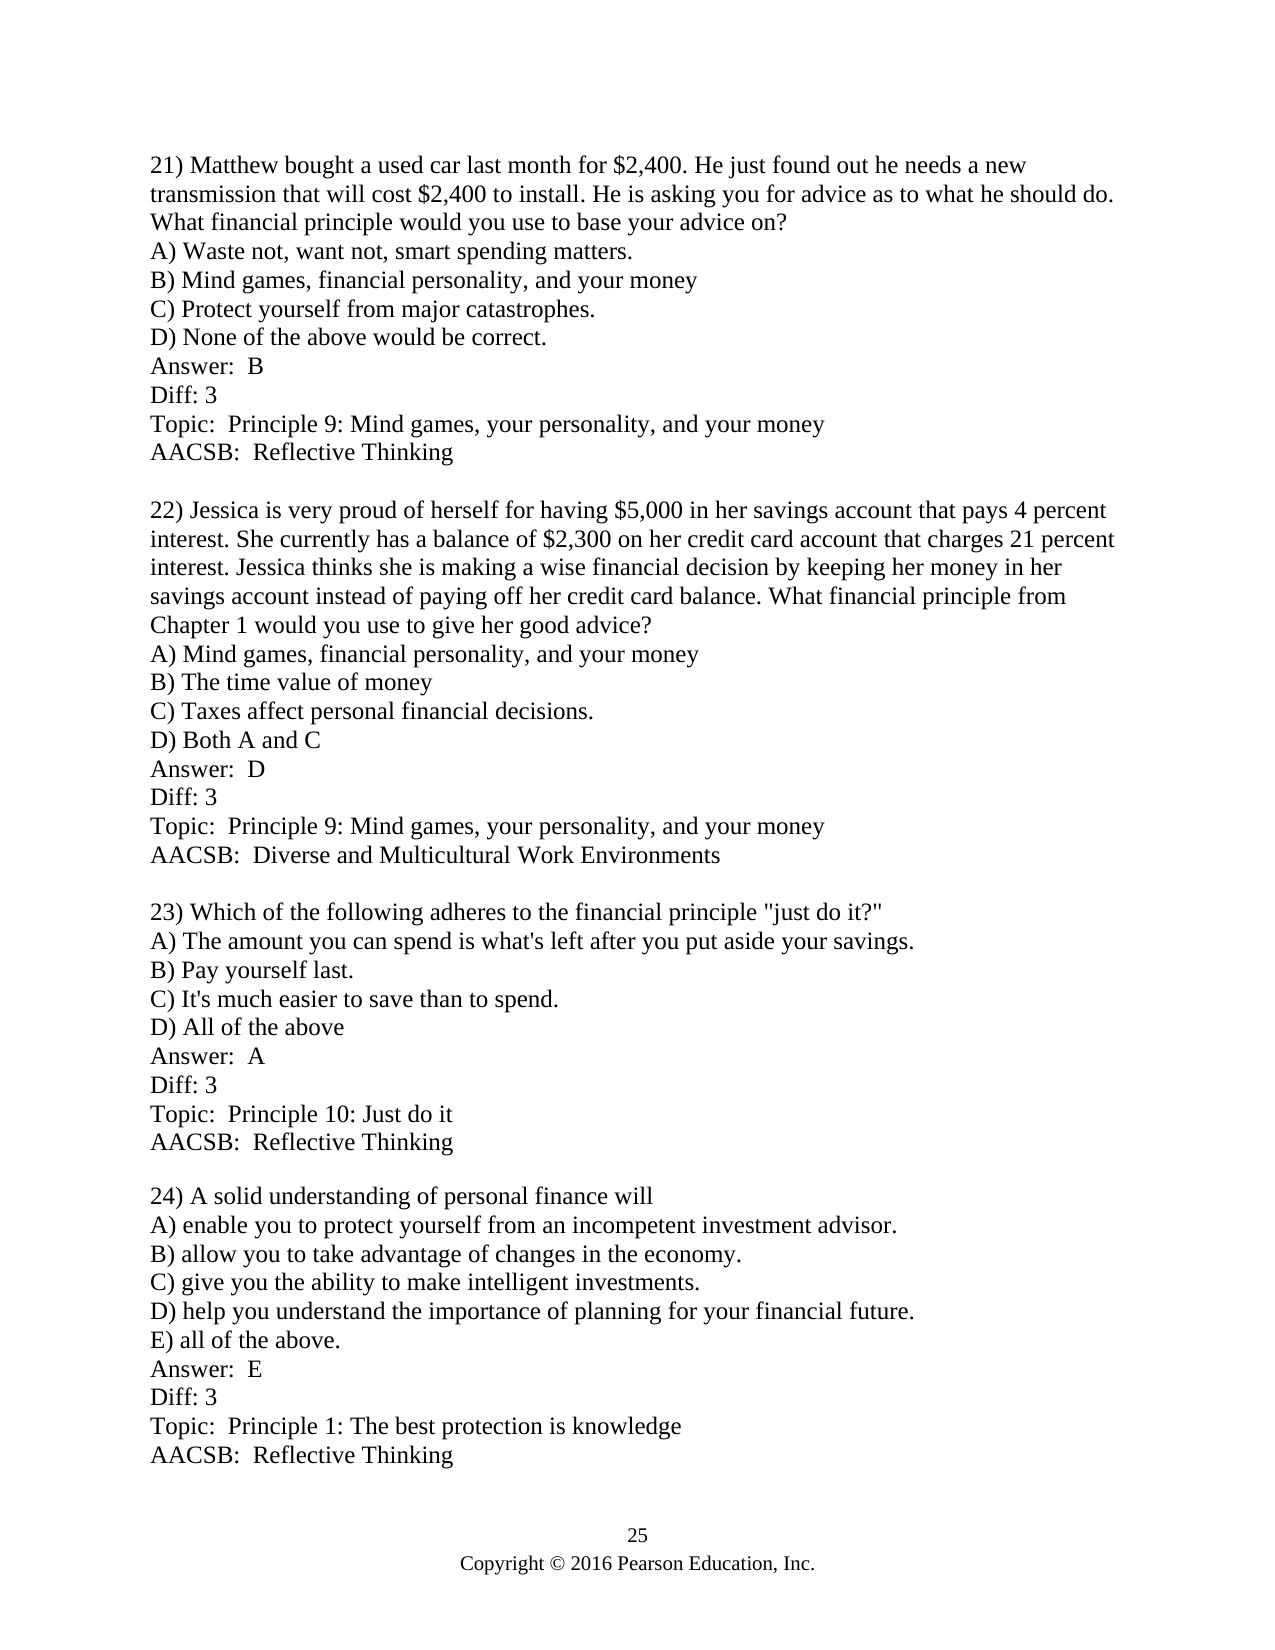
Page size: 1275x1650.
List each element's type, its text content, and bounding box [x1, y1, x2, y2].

text Answer: A [150, 1041, 1125, 1070]
text C) give you the ability to make intelligent investments. [150, 1267, 1125, 1296]
text C) Taxes affect personal financial decisions. [150, 696, 1125, 725]
text A) Mind games, financial personality, and your money [150, 639, 1125, 667]
text Diff: 3 [150, 380, 1125, 409]
text Topic: Principle 9: Mind games, your personality, and your money [150, 409, 1125, 437]
text 21) Matthew bought a used car last month for $2,400. He just found out he needs a new transmission that will cost $2,400 to install. He is asking you for advice as to what he should do. What financial principle would you use to base your advice on? [150, 150, 1125, 236]
text Answer: B [150, 351, 1125, 380]
text Diff: 3 [150, 1382, 1125, 1411]
text Topic: Principle 1: The best protection is knowledge [150, 1411, 1125, 1440]
text B) The time value of money [150, 667, 1125, 696]
text B) Pay yourself last. [150, 955, 1125, 984]
text AACSB: Reflective Thinking [150, 437, 1125, 466]
text Topic: Principle 10: Just do it [150, 1099, 1125, 1127]
text AACSB: Diverse and Multicultural Work Environments [150, 840, 1125, 869]
text A) The amount you can spend is what's left after you put aside your savings. [150, 926, 1125, 955]
text A) Waste not, want not, smart spending matters. [150, 236, 1125, 265]
text A) enable you to protect yourself from an incompetent investment advisor. [150, 1210, 1125, 1239]
text AACSB: Reflective Thinking [150, 1127, 1125, 1156]
text B) allow you to take advantage of changes in the economy. [150, 1239, 1125, 1267]
text 22) Jessica is very proud of herself for having $5,000 in her savings account that pays 4 percent interest. She currently has a balance of $2,300 on her credit card account that charges 21 percent interest. Jessica thinks she is making a wise financial decision by keeping her money in her savings account instead of paying off her credit card balance. What financial principle from Chapter 1 would you use to give her good advice? [150, 495, 1125, 639]
text Answer: E [150, 1354, 1125, 1382]
text E) all of the above. [150, 1325, 1125, 1354]
text AACSB: Reflective Thinking [150, 1440, 1125, 1469]
text D) Both A and C [150, 725, 1125, 754]
text C) Protect yourself from major catastrophes. [150, 294, 1125, 322]
text D) help you understand the importance of planning for your financial future. [150, 1296, 1125, 1325]
text Topic: Principle 9: Mind games, your personality, and your money [150, 811, 1125, 840]
text D) None of the above would be correct. [150, 322, 1125, 351]
text C) It's much easier to save than to spend. [150, 984, 1125, 1012]
text Diff: 3 [150, 1070, 1125, 1099]
text 23) Which of the following adheres to the financial principle "just do it?" [150, 897, 1125, 926]
text D) All of the above [150, 1012, 1125, 1041]
text Diff: 3 [150, 782, 1125, 811]
text B) Mind games, financial personality, and your money [150, 265, 1125, 294]
text Answer: D [150, 754, 1125, 782]
text 24) A solid understanding of personal finance will [150, 1181, 1125, 1210]
